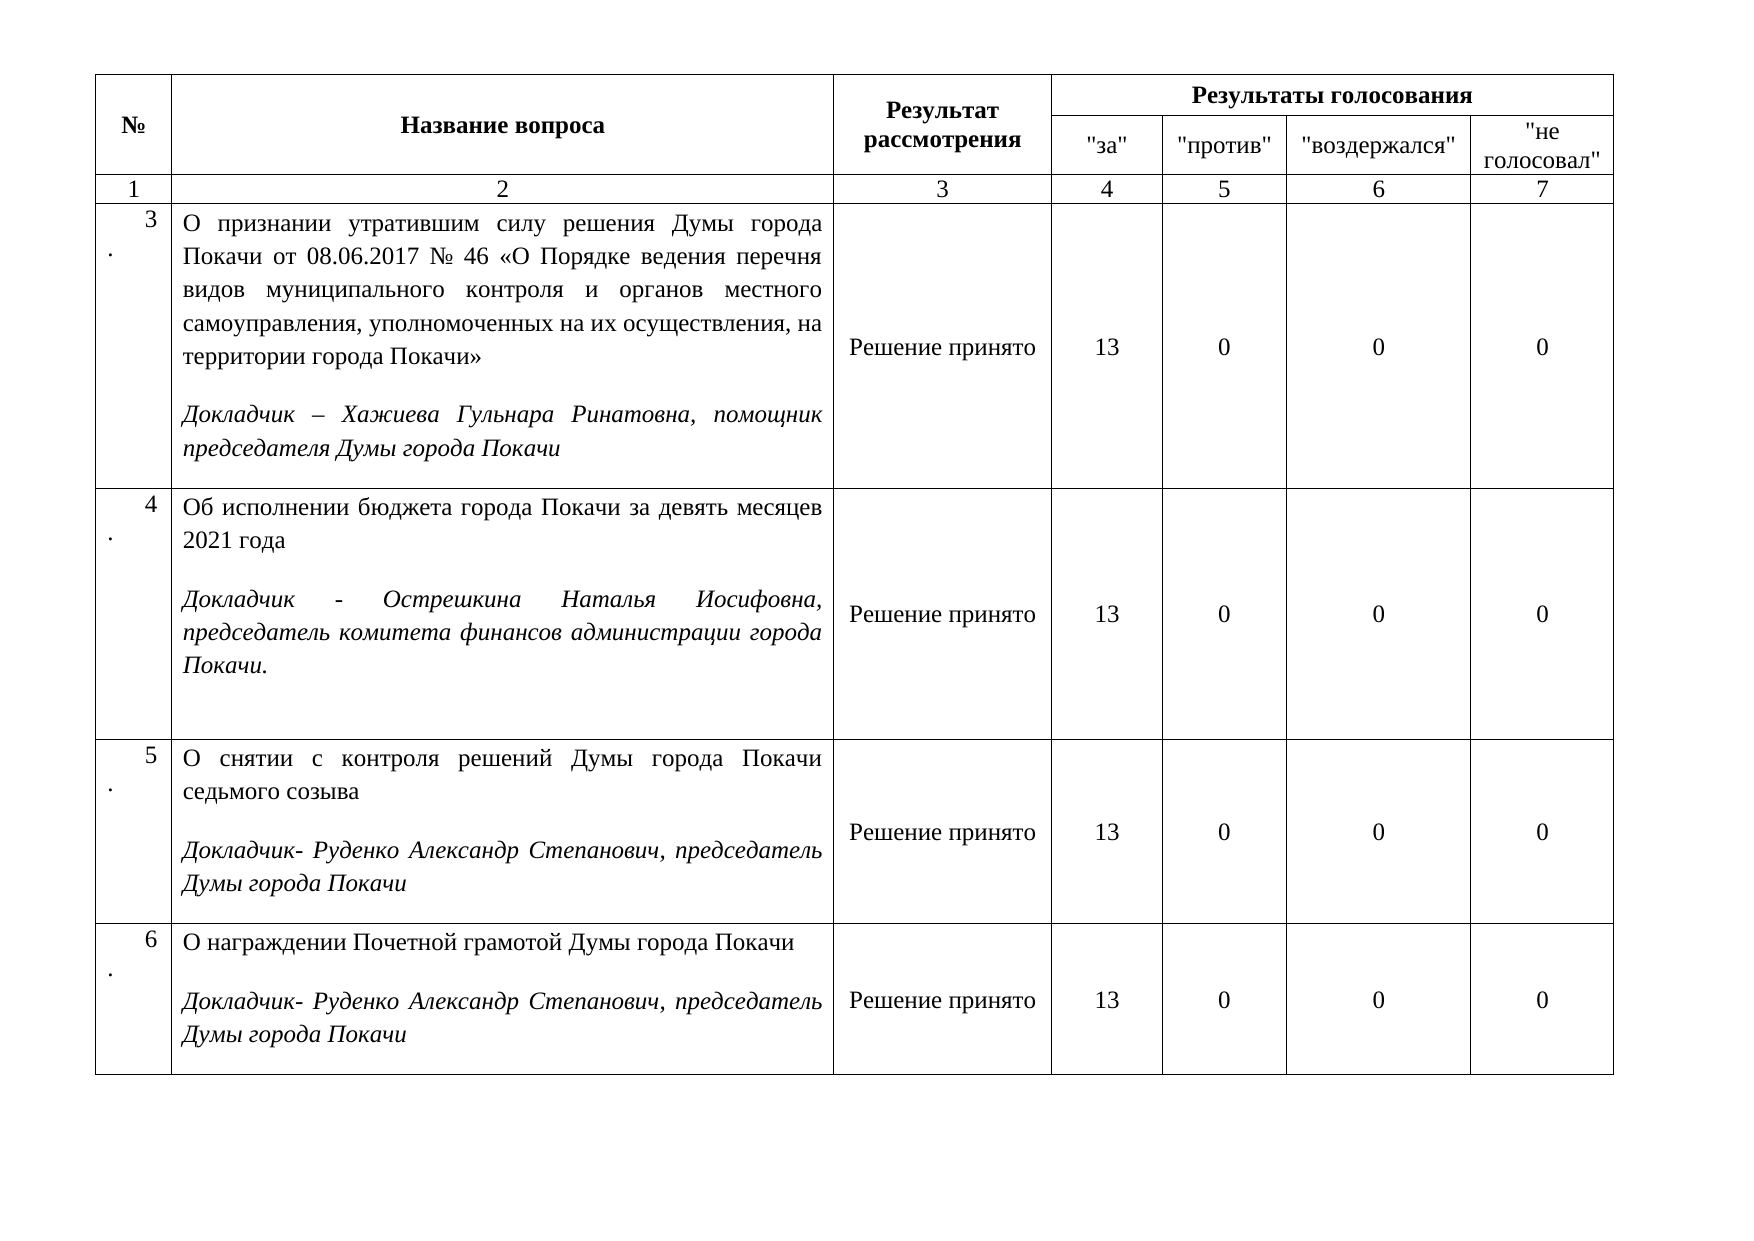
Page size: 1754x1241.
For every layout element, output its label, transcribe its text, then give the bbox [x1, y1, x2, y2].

table_cell Решение принято [834, 924, 1051, 1074]
table_cell 0 [1287, 740, 1470, 923]
table_cell 13 [1052, 204, 1162, 488]
table_cell 0 [1471, 489, 1613, 739]
table_cell 0 [1287, 204, 1470, 488]
table_cell 4 [1052, 175, 1162, 203]
table_cell 2 [172, 175, 833, 203]
table_cell 13 [1052, 740, 1162, 923]
table_cell Решение принято [834, 204, 1051, 488]
table_cell "против" [1163, 116, 1286, 173]
table_cell 0 [1163, 924, 1286, 1074]
table_cell 0 [1163, 489, 1286, 739]
table_cell 3. [96, 204, 171, 488]
table_cell "воздержался" [1287, 116, 1470, 173]
table_cell 13 [1052, 489, 1162, 739]
table_cell 0 [1471, 204, 1613, 488]
table_cell 0 [1471, 740, 1613, 923]
table_cell 6. [96, 924, 171, 1074]
table_header Название вопроса [172, 75, 833, 173]
table_cell О награждении Почетной грамотой Думы города Покачи Докладчик- Руденко Александр Степанович, председатель Думы города Покачи [172, 924, 833, 1074]
table_cell "за" [1052, 116, 1162, 173]
table_cell 1 [96, 175, 171, 203]
table_header № [96, 75, 171, 173]
table_cell "не голосовал" [1471, 116, 1613, 173]
table_cell 5 [1163, 175, 1286, 203]
table_cell Об исполнении бюджета города Покачи за девять месяцев 2021 года Докладчик - Острешкина Наталья Иосифовна, председатель комитета финансов администрации города Покачи. [172, 489, 833, 739]
table_cell 0 [1163, 204, 1286, 488]
table_cell 7 [1471, 175, 1613, 203]
table_header Результаты голосования [1052, 75, 1613, 115]
table_cell 5. [96, 740, 171, 923]
table_cell Решение принято [834, 740, 1051, 923]
table_cell О снятии с контроля решений Думы города Покачи седьмого созыва Докладчик- Руденко Александр Степанович, председатель Думы города Покачи [172, 740, 833, 923]
table_cell Решение принято [834, 489, 1051, 739]
table_cell 0 [1287, 924, 1470, 1074]
table_cell 4. [96, 489, 171, 739]
table_cell 3 [834, 175, 1051, 203]
table_cell 6 [1287, 175, 1470, 203]
table_cell 13 [1052, 924, 1162, 1074]
table_header Результат рассмотрения [834, 75, 1051, 173]
table_cell 0 [1471, 924, 1613, 1074]
table_cell О признании утратившим силу решения Думы города Покачи от 08.06.2017 № 46 «О Порядке ведения перечня видов муниципального контроля и органов местного самоуправления, уполномоченных на их осуществления, на территории города Покачи» Докладчик – Хажиева Гульнара Ринатовна, помощник председателя Думы города Покачи [172, 204, 833, 488]
table_cell 0 [1163, 740, 1286, 923]
table_cell 0 [1287, 489, 1470, 739]
